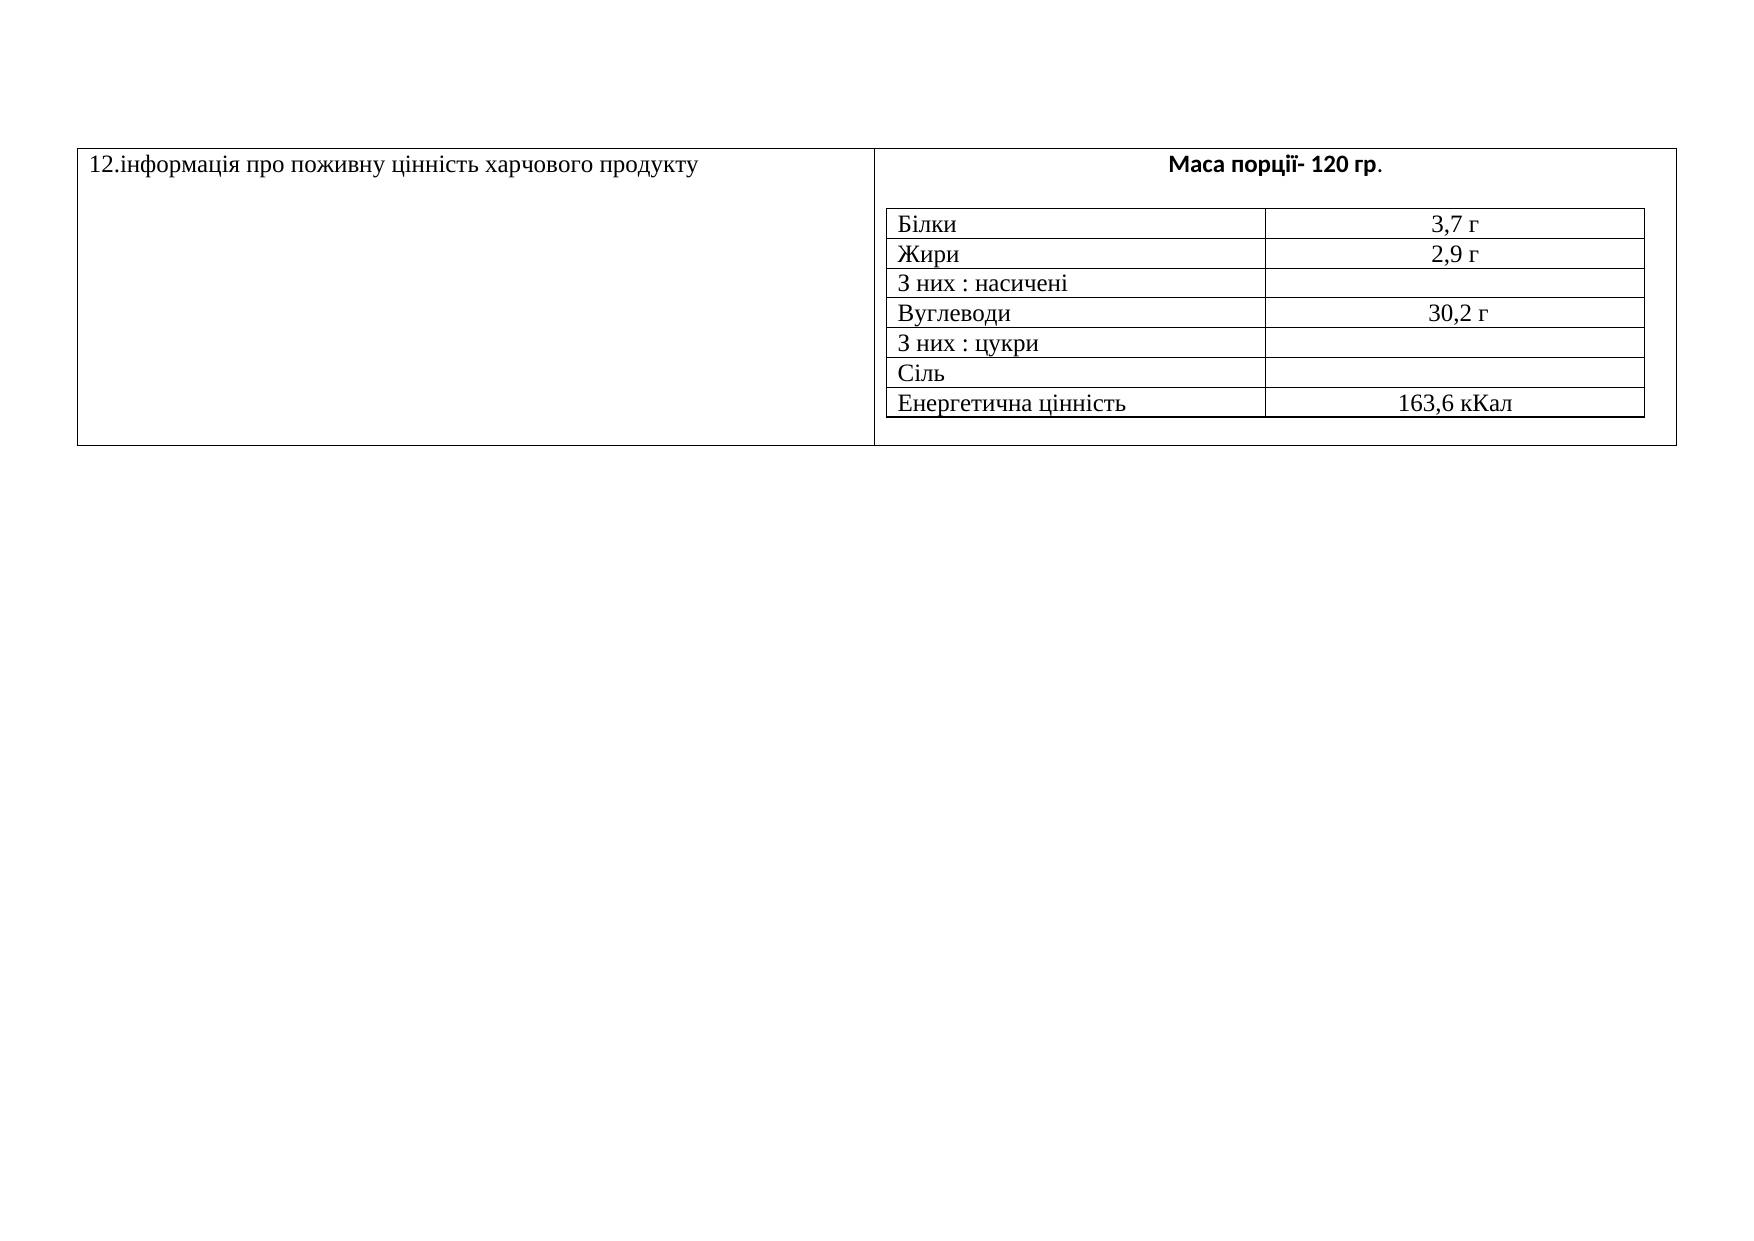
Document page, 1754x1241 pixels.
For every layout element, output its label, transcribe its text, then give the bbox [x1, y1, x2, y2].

table_cell Маса порції- 120 гр. [875, 149, 1676, 445]
table_cell 12.інформація про поживну цінність харчового продукту [78, 149, 874, 445]
